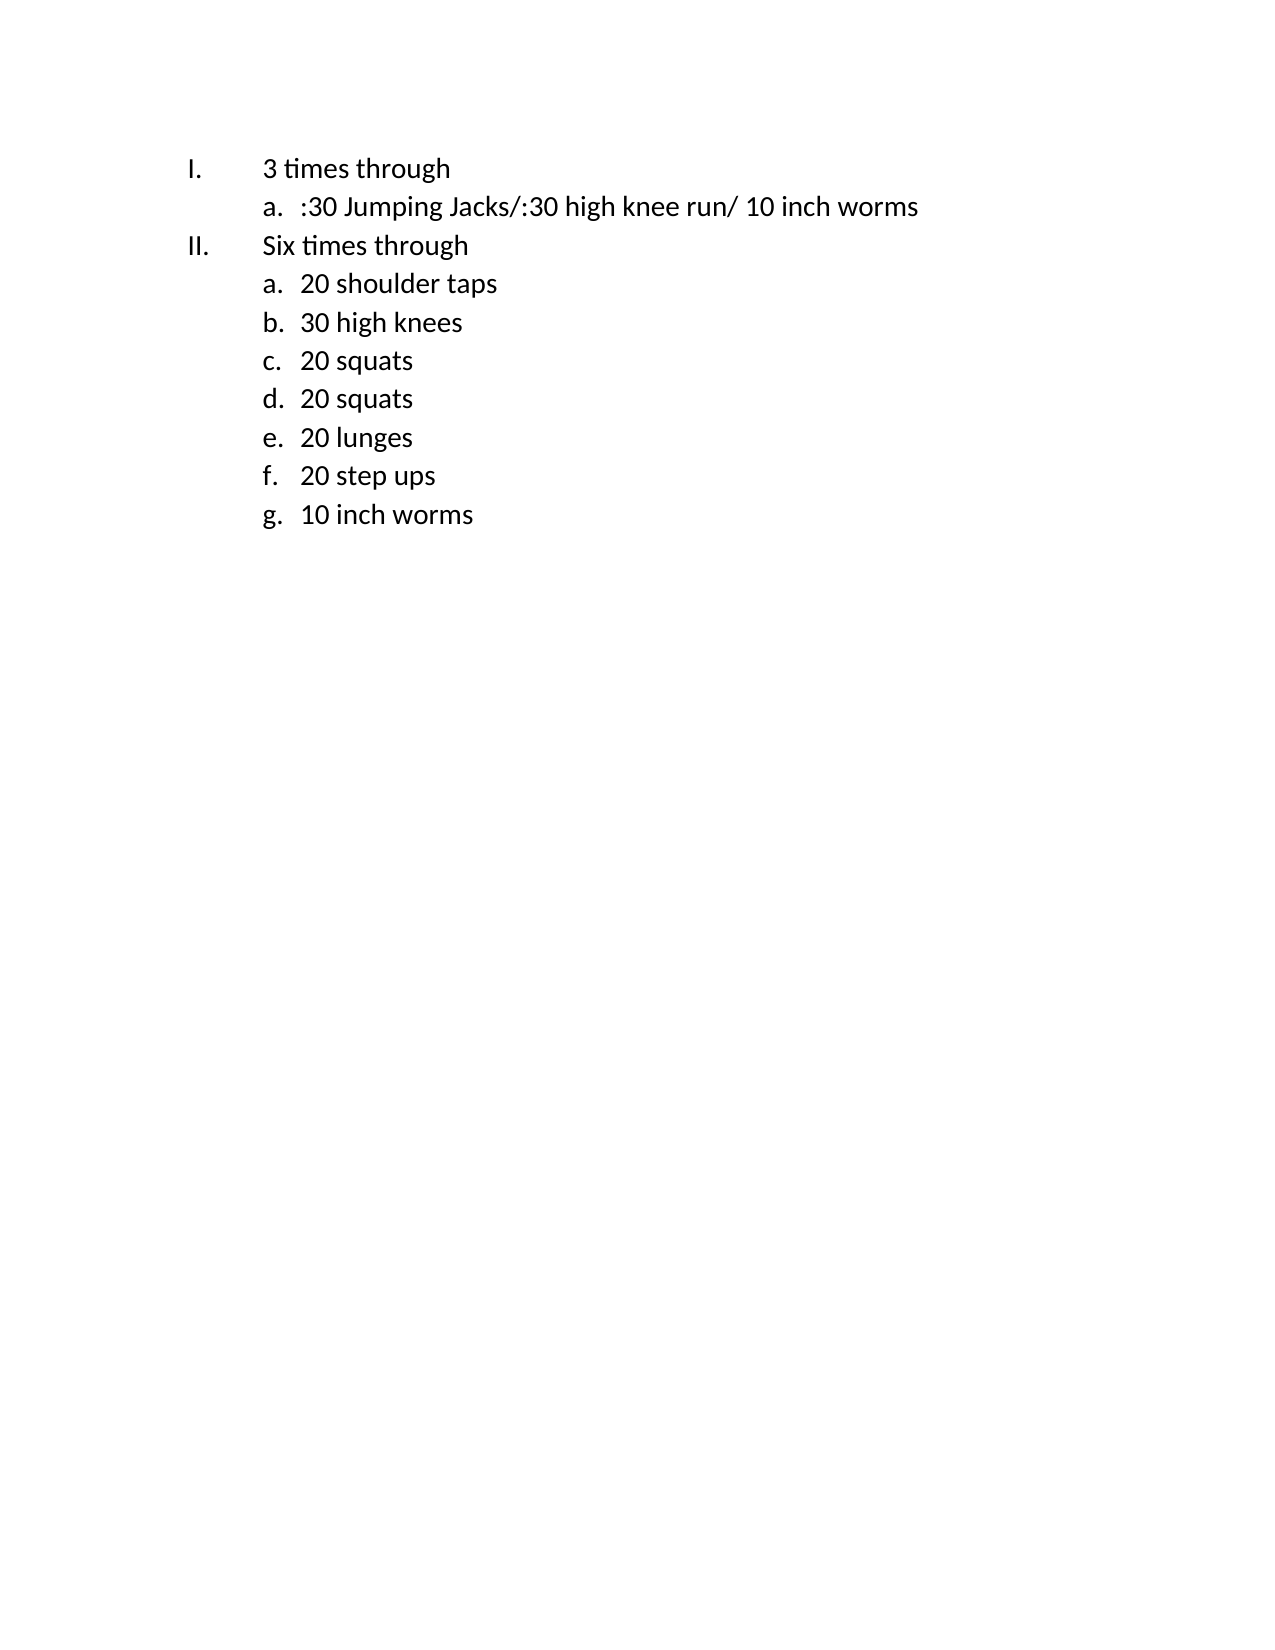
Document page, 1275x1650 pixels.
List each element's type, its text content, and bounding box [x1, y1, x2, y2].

list 20 squats [262, 342, 1125, 378]
list 20 lunges [262, 419, 1125, 455]
list 20 squats [262, 381, 1125, 416]
list 10 inch worms [262, 496, 1125, 532]
list 3 times through [187, 150, 1125, 186]
list :30 Jumping Jacks/:30 high knee run/ 10 inch worms [262, 188, 1125, 224]
list 20 shoulder taps [262, 265, 1125, 301]
list 30 high knees [262, 304, 1125, 339]
list 20 step ups [262, 457, 1125, 493]
list Six times through [187, 227, 1125, 262]
